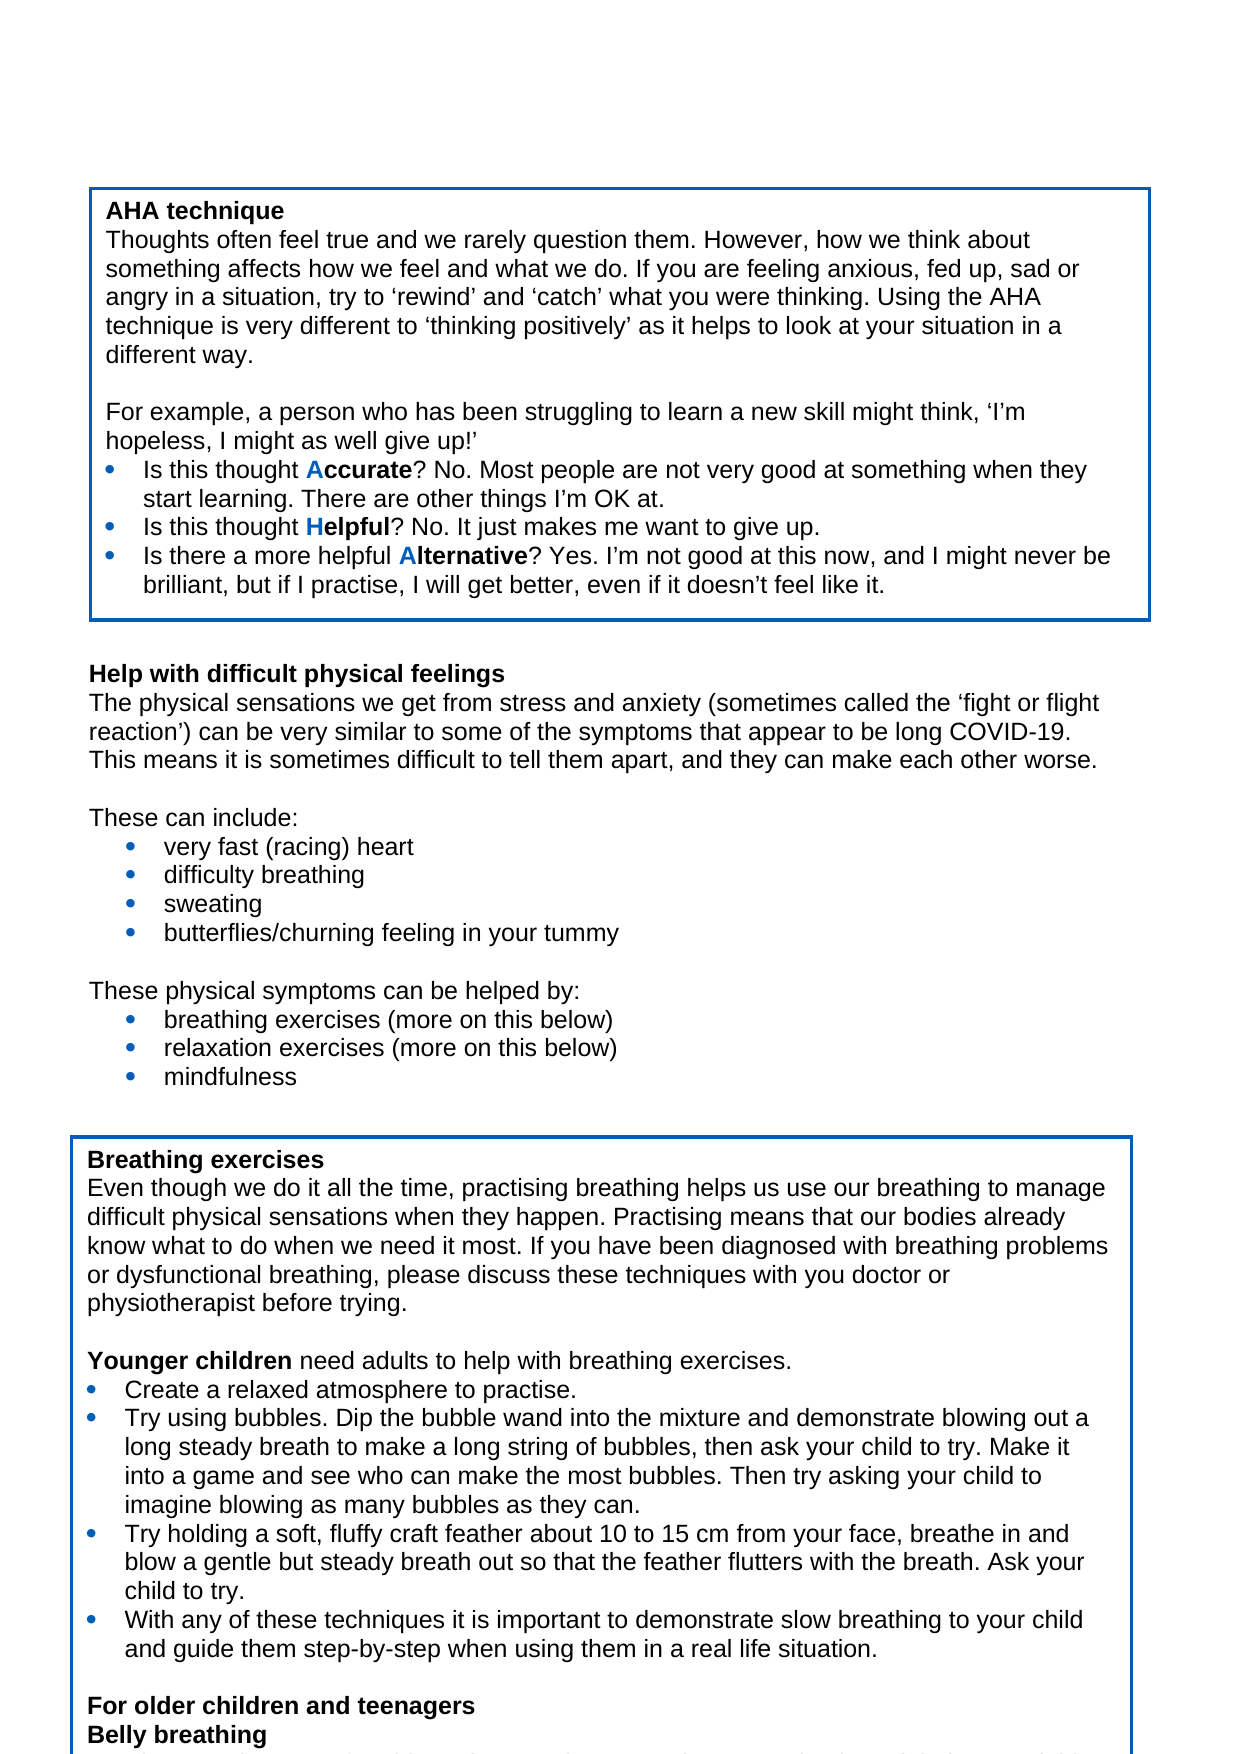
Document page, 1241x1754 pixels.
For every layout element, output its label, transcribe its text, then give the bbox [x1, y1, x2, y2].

text Help with difficult physical feelings [89, 659, 1152, 688]
text The physical sensations we get from stress and anxiety (sometimes called the ‘fight or flight reaction’) can be very similar to some of the symptoms that appear to be long COVID-19. [89, 688, 1152, 745]
list very fast (racing) heart [126, 832, 1152, 861]
text These can include: [89, 803, 1152, 832]
list difficulty breathing [126, 861, 1152, 889]
text These physical symptoms can be helped by: [89, 976, 1152, 1004]
text This means it is sometimes difficult to tell them apart, and they can make each other worse. [89, 745, 1152, 774]
list breathing exercises (more on this below) [126, 1004, 1152, 1033]
list sweating [126, 889, 1152, 918]
list relaxation exercises (more on this below) [126, 1033, 1152, 1062]
list mindfulness [126, 1062, 1152, 1091]
list butterflies/churning feeling in your tummy [126, 918, 1152, 947]
